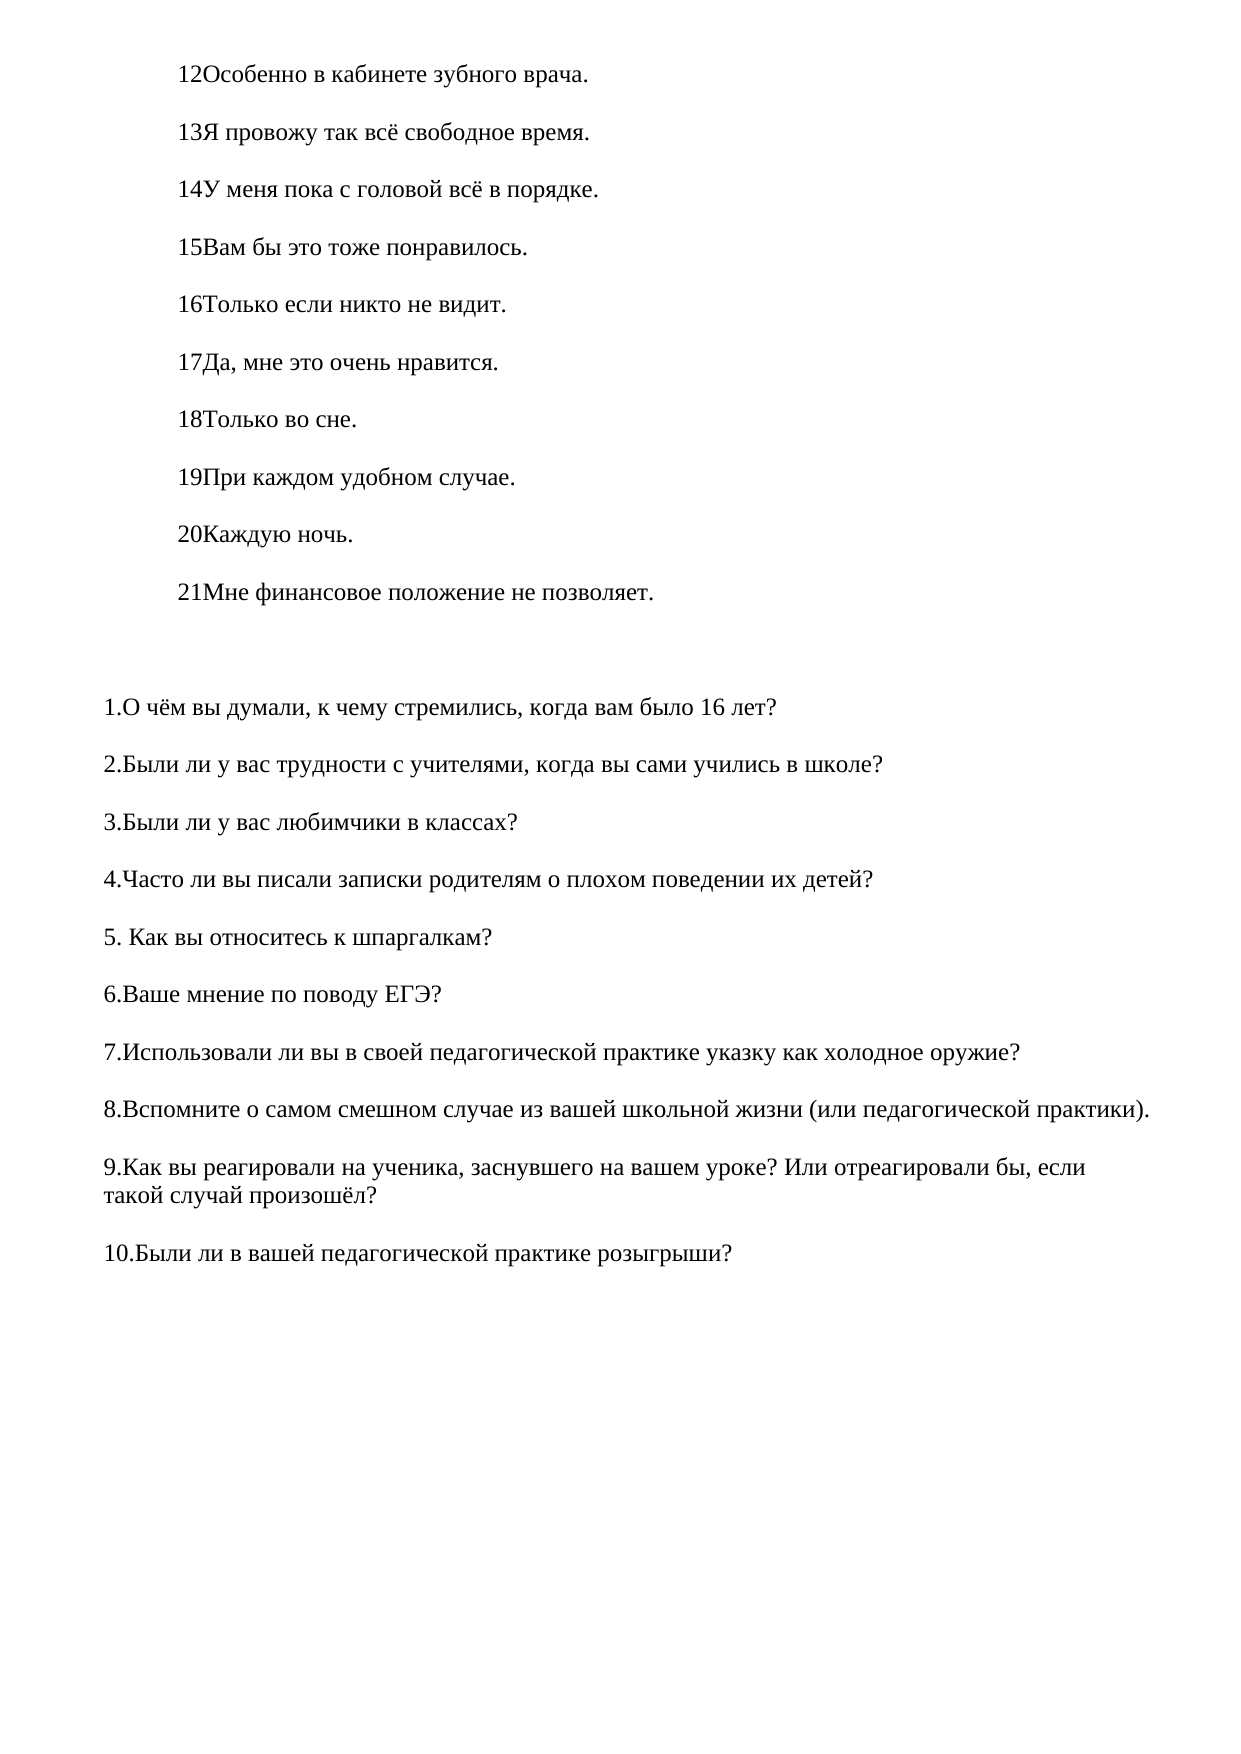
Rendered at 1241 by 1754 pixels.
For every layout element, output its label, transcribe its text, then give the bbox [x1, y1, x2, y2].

text 7.Использовали ли вы в своей педагогической практике указку как холодное оружие? [103, 1008, 1152, 1065]
text 16Только если никто не видит. [177, 289, 1152, 318]
text 8.Вспомните о самом смешном случае из вашей школьной жизни (или педагогической практики). [103, 1065, 1152, 1123]
text 5. Как вы относитесь к шпаргалкам? [103, 922, 1152, 950]
text 18Только во сне. [177, 404, 1152, 433]
text 20Каждую ночь. [177, 519, 1152, 548]
text 17Да, мне это очень нравится. [177, 347, 1152, 375]
text 1.О чём вы думали, к чему стремились, когда вам было 16 лет? 2.Были ли у вас трудности с учителями, когда вы сами учились в школе? 3.Были ли у вас любимчики в классах? 4.Часто ли вы писали записки родителям о плохом поведении их детей? [103, 692, 1152, 893]
text 13Я провожу так всё свободное время. [177, 117, 1152, 145]
text 15Вам бы это тоже понравилось. [177, 232, 1152, 260]
text 9.Как вы реагировали на ученика, заснувшего на вашем уроке? Или отреагировали бы, если такой случай произошёл? [103, 1123, 1152, 1209]
text 14У меня пока с головой всё в порядке. [177, 174, 1152, 203]
text 10.Были ли в вашей педагогической практике розыгрыши? [103, 1209, 1152, 1267]
text 21Мне финансовое положение не позволяет. [177, 577, 1152, 605]
text 6.Ваше мнение по поводу ЕГЭ? [103, 979, 1152, 1008]
text 12Особенно в кабинете зубного врача. [177, 59, 1152, 88]
text 19При каждом удобном случае. [177, 462, 1152, 490]
